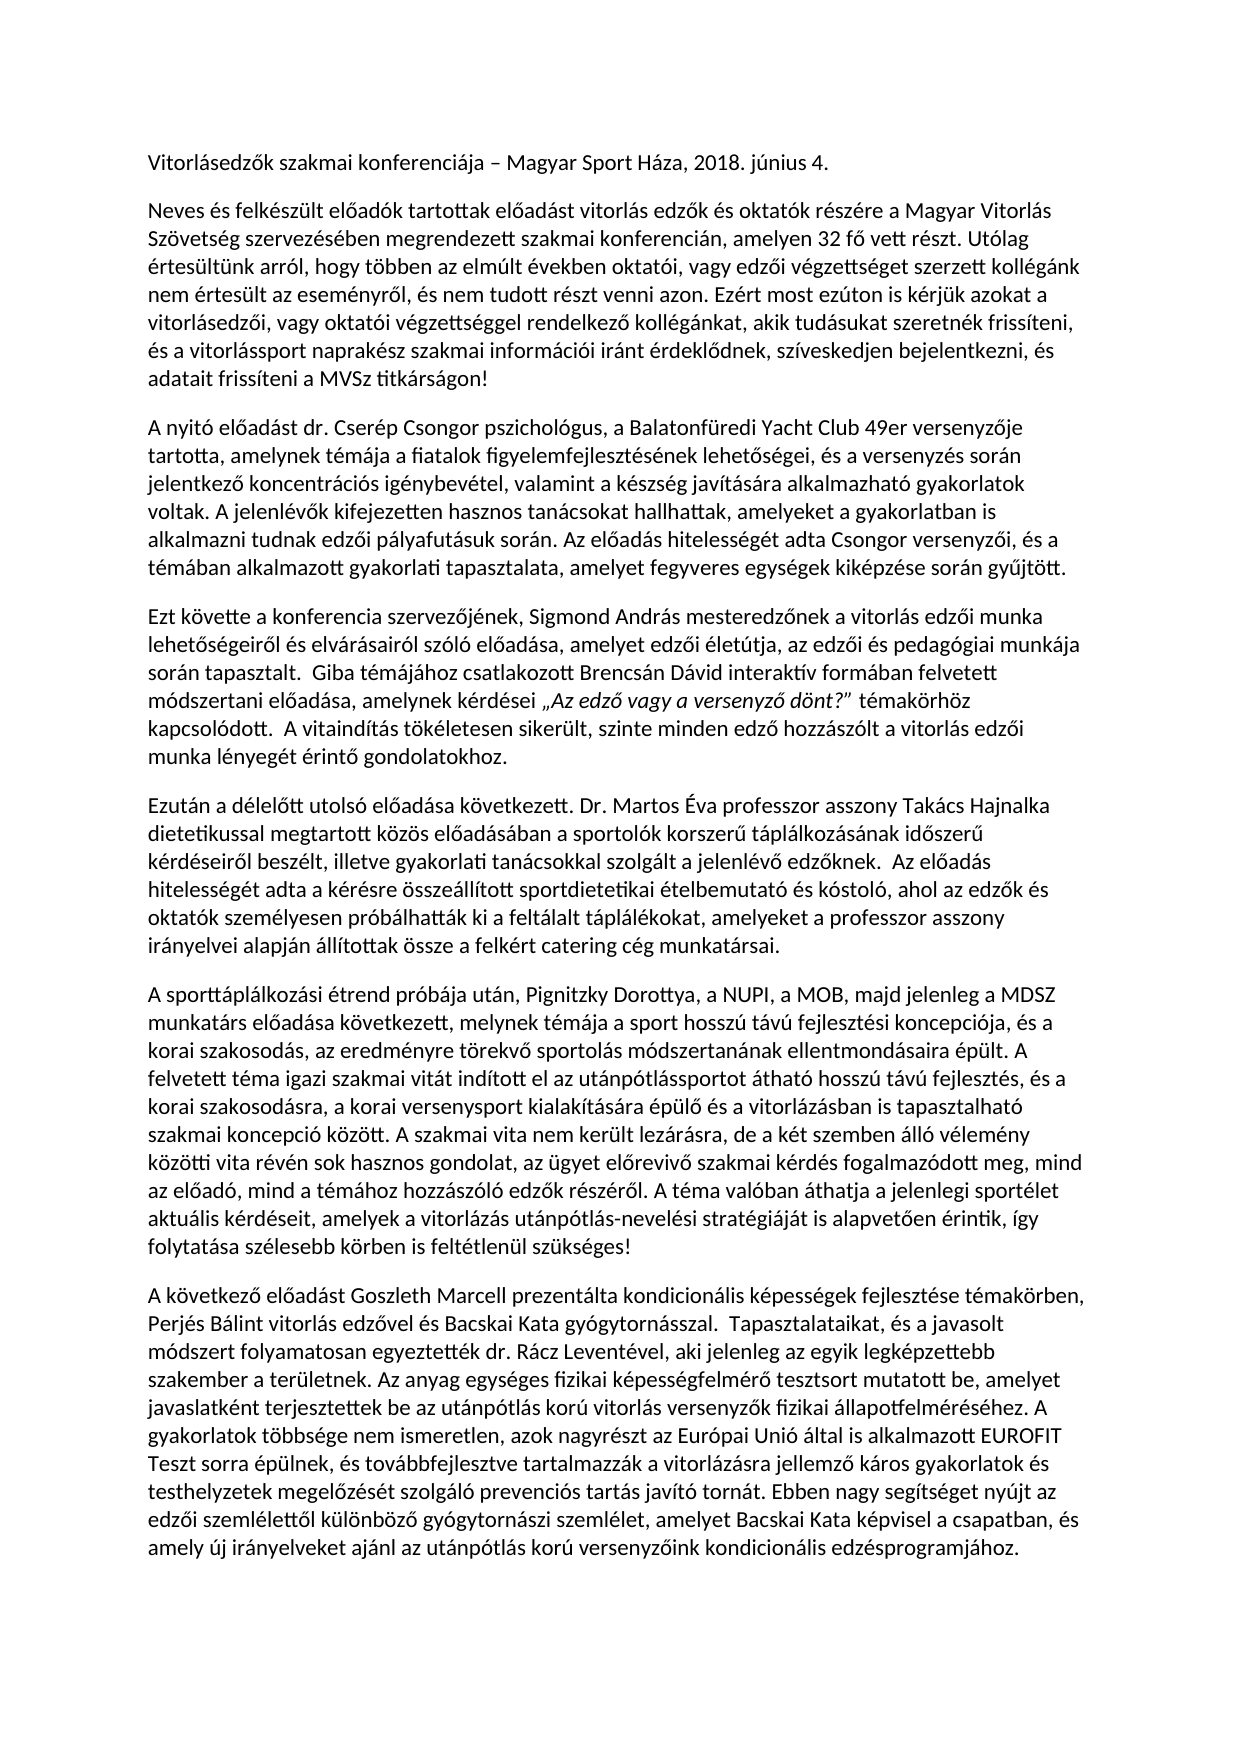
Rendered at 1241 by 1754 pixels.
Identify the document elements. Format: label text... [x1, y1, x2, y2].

text Ezt követte a konferencia szervezőjének, Sigmond András mesteredzőnek a vitorlás edzői munka lehetőségeiről és elvárásairól szóló előadása, amelyet edzői életútja, az edzői és pedagógiai munkája során tapasztalt. Giba témájához csatlakozott Brencsán Dávid interaktív formában felvetett módszertani előadása, amelynek kérdései „Az edző vagy a versenyző dönt?” témakörhöz kapcsolódott. A vitaindítás tökéletesen sikerült, szinte minden edző hozzászólt a vitorlás edzői munka lényegét érintő gondolatokhoz. [148, 602, 1093, 771]
text Ezután a délelőtt utolsó előadása következett. Dr. Martos Éva professzor asszony Takács Hajnalka dietetikussal megtartott közös előadásában a sportolók korszerű táplálkozásának időszerű kérdéseiről beszélt, illetve gyakorlati tanácsokkal szolgált a jelenlévő edzőknek. Az előadás hitelességét adta a kérésre összeállított sportdietetikai ételbemutató és kóstoló, ahol az edzők és oktatók személyesen próbálhatták ki a feltálalt táplálékokat, amelyeket a professzor asszony irányelvei alapján állítottak össze a felkért catering cég munkatársai. [148, 791, 1093, 959]
text A nyitó előadást dr. Cserép Csongor pszichológus, a Balatonfüredi Yacht Club 49er versenyzője tartotta, amelynek témája a fiatalok figyelemfejlesztésének lehetőségei, és a versenyzés során jelentkező koncentrációs igénybevétel, valamint a készség javítására alkalmazható gyakorlatok voltak. A jelenlévők kifejezetten hasznos tanácsokat hallhattak, amelyeket a gyakorlatban is alkalmazni tudnak edzői pályafutásuk során. Az előadás hitelességét adta Csongor versenyzői, és a témában alkalmazott gyakorlati tapasztalata, amelyet fegyveres egységek kiképzése során gyűjtött. [148, 413, 1093, 582]
text A következő előadást Goszleth Marcell prezentálta kondicionális képességek fejlesztése témakörben, Perjés Bálint vitorlás edzővel és Bacskai Kata gyógytornásszal. Tapasztalataikat, és a javasolt módszert folyamatosan egyeztették dr. Rácz Leventével, aki jelenleg az egyik legképzettebb szakember a területnek. Az anyag egységes fizikai képességfelmérő tesztsort mutatott be, amelyet javaslatként terjesztettek be az utánpótlás korú vitorlás versenyzők fizikai állapotfelméréséhez. A gyakorlatok többsége nem ismeretlen, azok nagyrészt az Európai Unió által is alkalmazott EUROFIT Teszt sorra épülnek, és továbbfejlesztve tartalmazzák a vitorlázásra jellemző káros gyakorlatok és testhelyzetek megelőzését szolgáló prevenciós tartás javító tornát. Ebben nagy segítséget nyújt az edzői szemlélettől különböző gyógytornászi szemlélet, amelyet Bacskai Kata képvisel a csapatban, és amely új irányelveket ajánl az utánpótlás korú versenyzőink kondicionális edzésprogramjához. [148, 1281, 1093, 1562]
text Neves és felkészült előadók tartottak előadást vitorlás edzők és oktatók részére a Magyar Vitorlás Szövetség szervezésében megrendezett szakmai konferencián, amelyen 32 fő vett részt. Utólag értesültünk arról, hogy többen az elmúlt években oktatói, vagy edzői végzettséget szerzett kollégánk nem értesült az eseményről, és nem tudott részt venni azon. Ezért most ezúton is kérjük azokat a vitorlásedzői, vagy oktatói végzettséggel rendelkező kollégánkat, akik tudásukat szeretnék frissíteni, és a vitorlássport naprakész szakmai információi iránt érdeklődnek, szíveskedjen bejelentkezni, és adatait frissíteni a MVSz titkárságon! [148, 196, 1093, 393]
text Vitorlásedzők szakmai konferenciája – Magyar Sport Háza, 2018. június 4. [148, 148, 1093, 176]
text A sporttáplálkozási étrend próbája után, Pignitzky Dorottya, a NUPI, a MOB, majd jelenleg a MDSZ munkatárs előadása következett, melynek témája a sport hosszú távú fejlesztési koncepciója, és a korai szakosodás, az eredményre törekvő sportolás módszertanának ellentmondásaira épült. A felvetett téma igazi szakmai vitát indított el az utánpótlássportot átható hosszú távú fejlesztés, és a korai szakosodásra, a korai versenysport kialakítására épülő és a vitorlázásban is tapasztalható szakmai koncepció között. A szakmai vita nem került lezárásra, de a két szemben álló vélemény közötti vita révén sok hasznos gondolat, az ügyet előrevivő szakmai kérdés fogalmazódott meg, mind az előadó, mind a témához hozzászóló edzők részéről. A téma valóban áthatja a jelenlegi sportélet aktuális kérdéseit, amelyek a vitorlázás utánpótlás-nevelési stratégiáját is alapvetően érintik, így folytatása szélesebb körben is feltétlenül szükséges! [148, 980, 1093, 1261]
